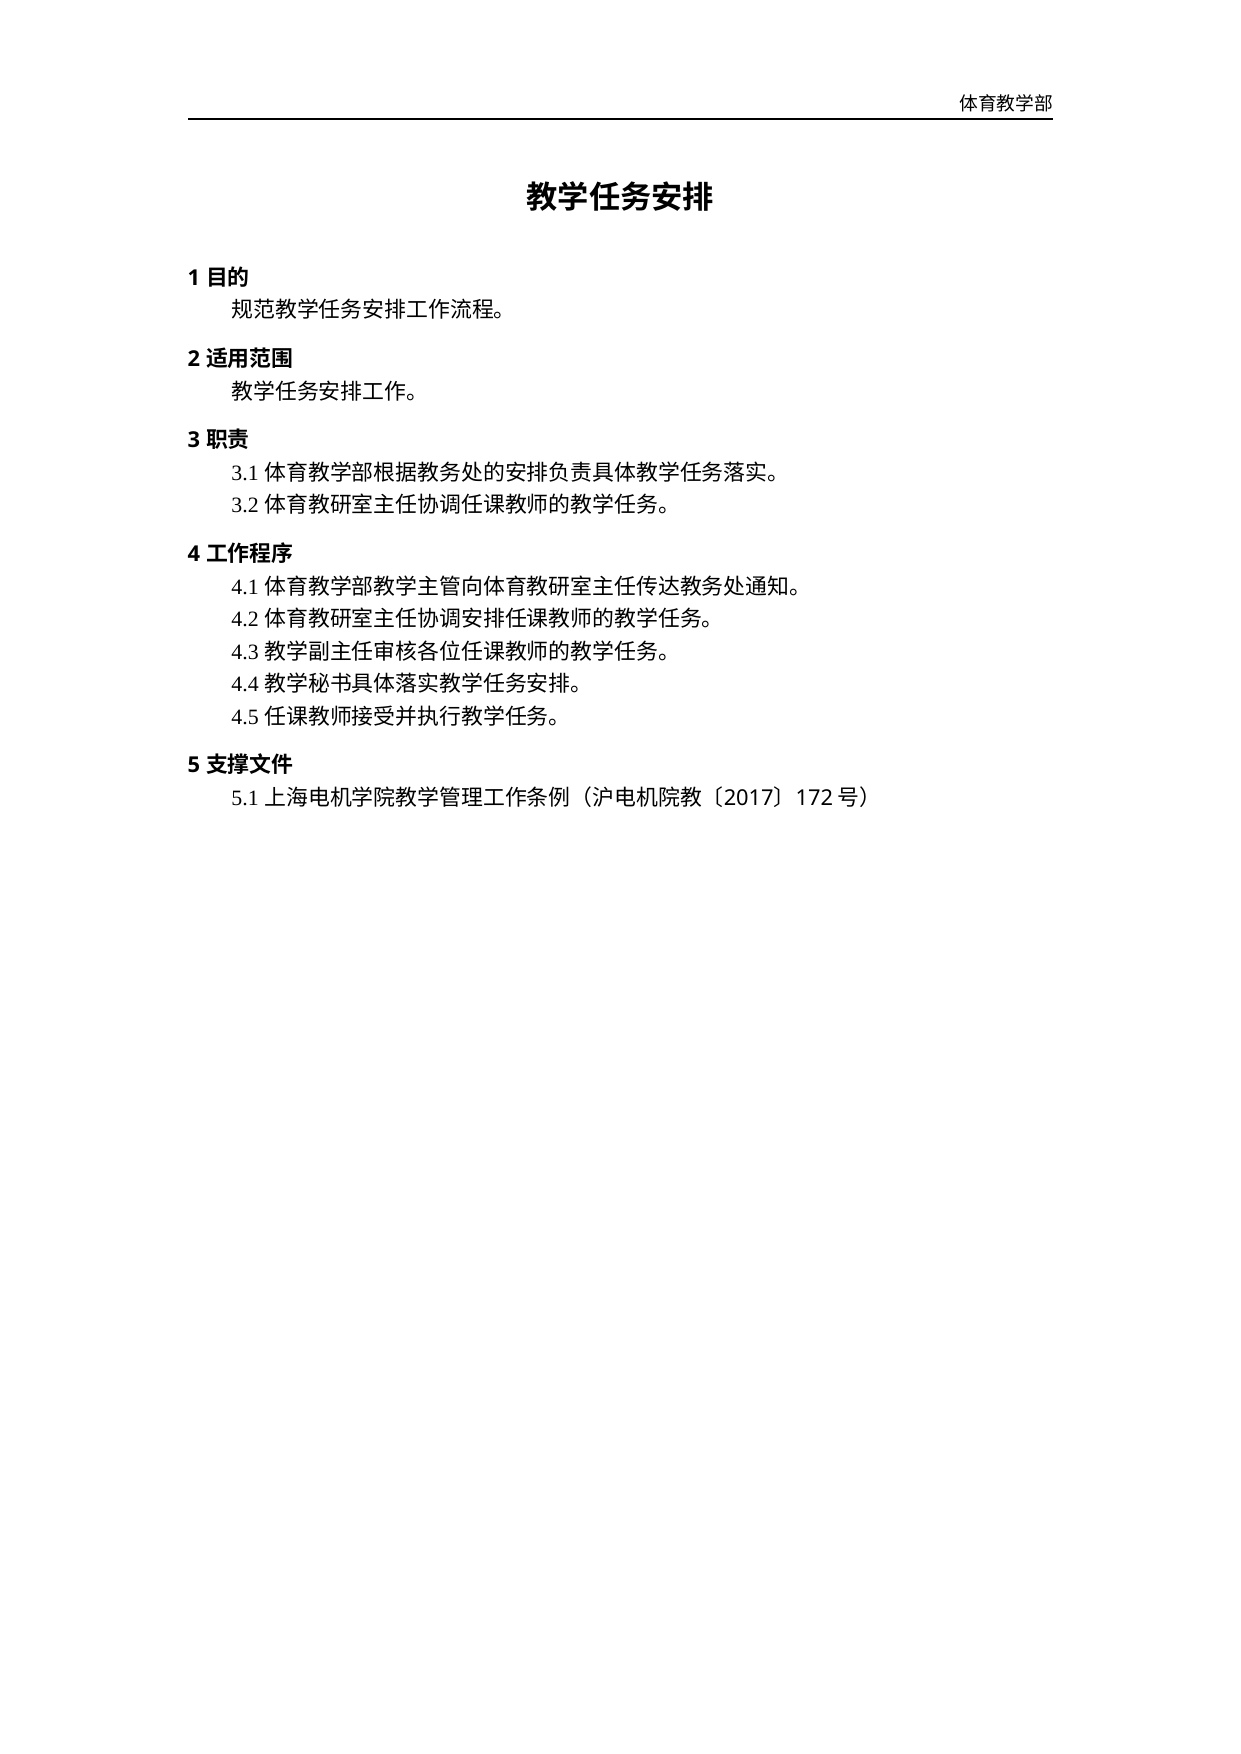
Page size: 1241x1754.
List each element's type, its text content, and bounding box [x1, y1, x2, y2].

subtitle 2 适用范围 [187, 341, 1053, 373]
text 4.4 教学秘书具体落实教学任务安排。 [187, 666, 1053, 698]
text 4.3 教学副主任审核各位任课教师的教学任务。 [187, 633, 1053, 666]
text 4.1 体育教学部教学主管向体育教研室主任传达教务处通知。 [187, 568, 1053, 601]
text 规范教学任务安排工作流程。 [187, 292, 1053, 324]
subtitle 1 目的 [187, 259, 1053, 292]
subtitle 5 支撑文件 [187, 747, 1053, 779]
text 5.1 上海电机学院教学管理工作条例（沪电机院教〔2017〕172号） [187, 779, 1053, 812]
text 4.5 任课教师接受并执行教学任务。 [187, 698, 1053, 731]
subtitle 3 职责 [187, 422, 1053, 454]
subtitle 4 工作程序 [187, 536, 1053, 568]
text 4.2 体育教研室主任协调安排任课教师的教学任务。 [187, 601, 1053, 633]
text 教学任务安排 [187, 162, 1053, 227]
text 3.1 体育教学部根据教务处的安排负责具体教学任务落实。 [187, 454, 1053, 487]
text 教学任务安排工作。 [187, 373, 1053, 406]
text 3.2 体育教研室主任协调任课教师的教学任务。 [187, 487, 1053, 519]
